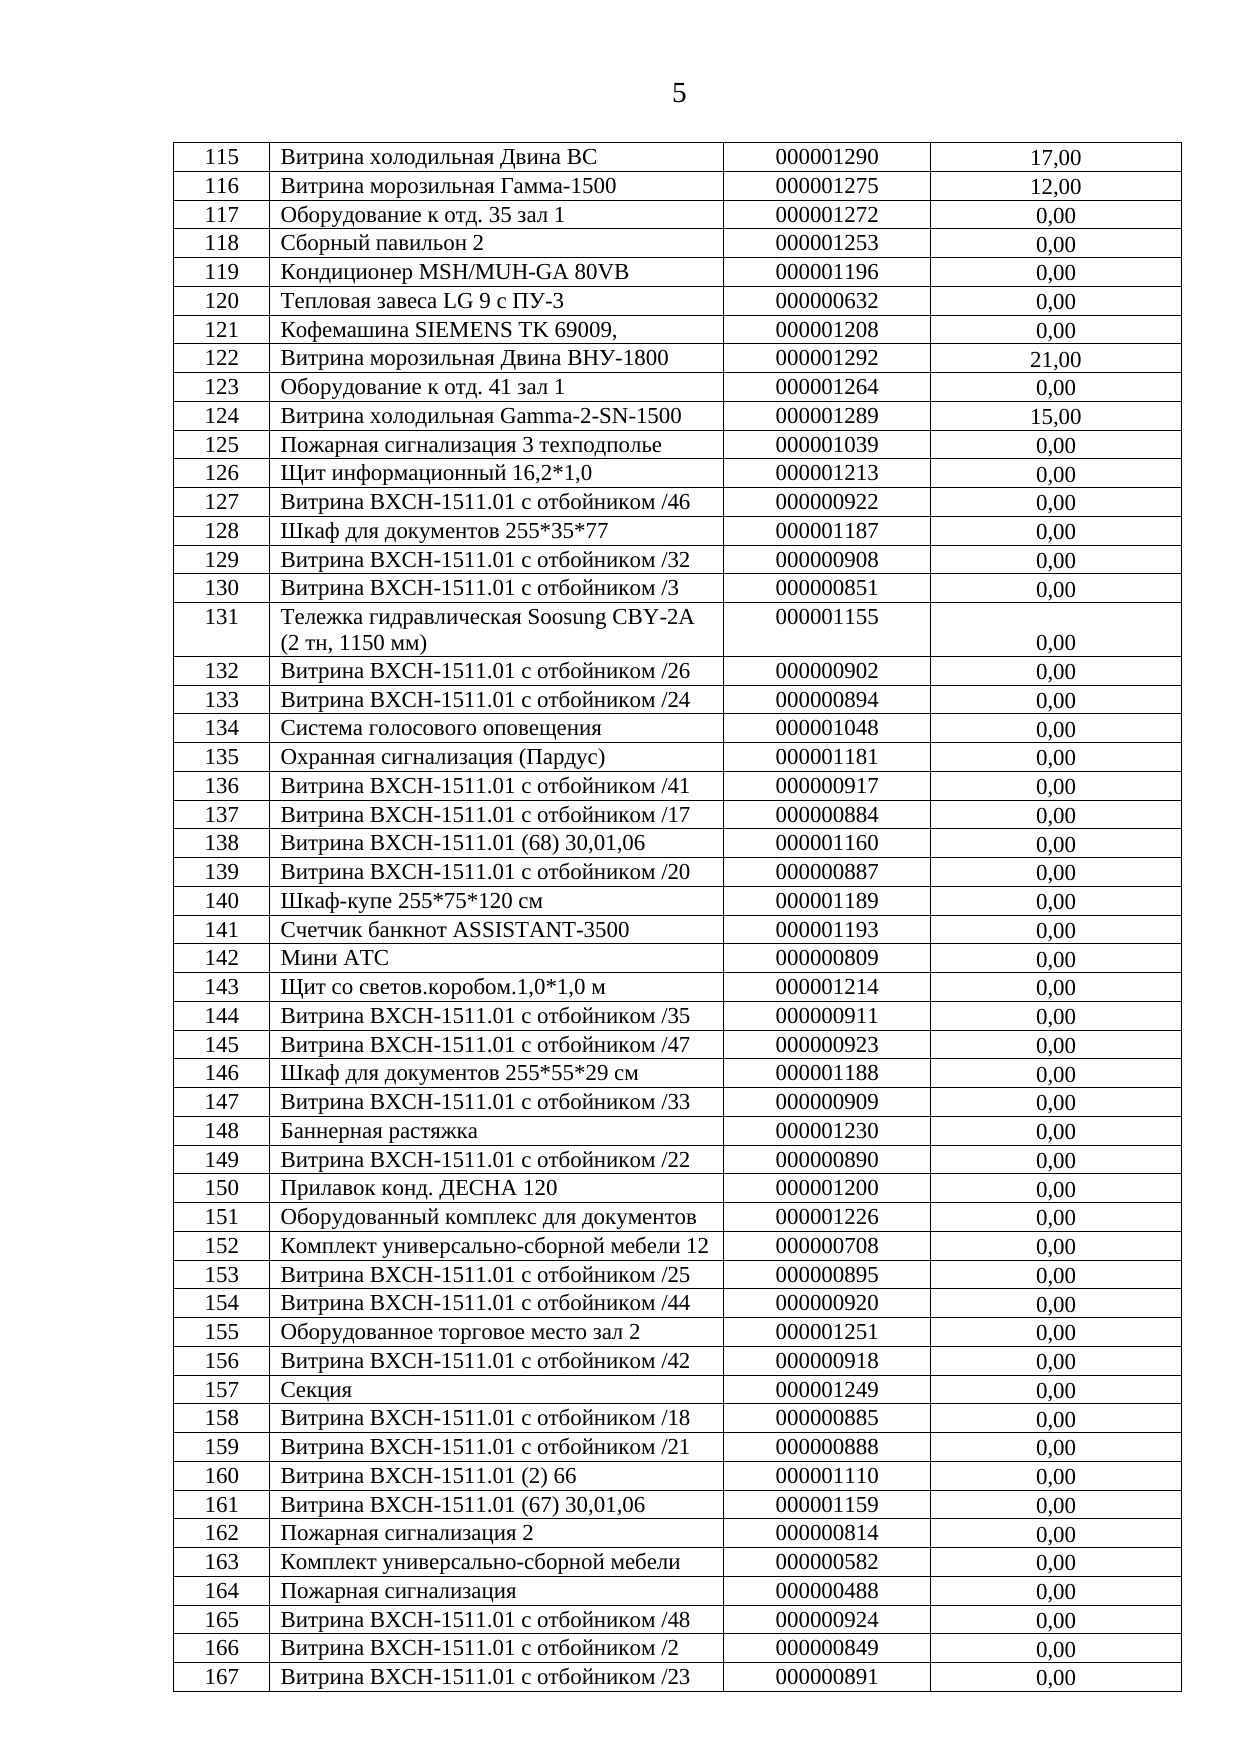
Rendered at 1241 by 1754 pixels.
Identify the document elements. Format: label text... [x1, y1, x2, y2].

table_cell Шкаф для документов 255*35*77 [270, 517, 723, 544]
table_cell 143 [174, 973, 269, 1001]
table_cell 000001193 [724, 916, 930, 943]
table_cell 135 [174, 743, 269, 771]
table_cell Тележка гидравлическая Soosung CBY-2A (2 тн, 1150 мм) [270, 603, 723, 656]
table_cell 000001160 [724, 829, 930, 857]
table_cell 0,00 [931, 287, 1181, 314]
table_cell 0,00 [931, 887, 1181, 914]
table_cell Оборудованный комплекс для документов [270, 1203, 723, 1231]
table_cell Витрина холодильная Двина ВС [270, 143, 723, 171]
table_cell 0,00 [931, 488, 1181, 516]
table_cell 0,00 [931, 1117, 1181, 1144]
table_cell 157 [174, 1376, 269, 1403]
table_cell 0,00 [931, 1232, 1181, 1259]
table_cell 0,00 [931, 714, 1181, 742]
table_cell 130 [174, 574, 269, 602]
table_cell 000000922 [724, 488, 930, 516]
table_cell 159 [174, 1433, 269, 1461]
table_cell 133 [174, 686, 269, 713]
table_cell 000000884 [724, 801, 930, 828]
table_cell Витрина ВХСН-1511.01 с отбойником /3 [270, 574, 723, 602]
table_cell 0,00 [931, 1548, 1181, 1576]
table_cell 000001272 [724, 201, 930, 228]
table_cell 126 [174, 459, 269, 487]
table_cell 0,00 [931, 1088, 1181, 1116]
table_cell Витрина ВХСН-1511.01 с отбойником /41 [270, 772, 723, 799]
table_cell Витрина ВХСН-1511.01 с отбойником /42 [270, 1347, 723, 1374]
table_cell 146 [174, 1059, 269, 1087]
table_cell 136 [174, 772, 269, 799]
table_cell 153 [174, 1261, 269, 1288]
table_cell Пожарная сигнализация [270, 1577, 723, 1604]
table_cell 120 [174, 287, 269, 314]
table_cell Витрина ВХСН-1511.01 (67) 30,01,06 [270, 1491, 723, 1518]
table_cell 000001289 [724, 402, 930, 429]
table_cell 128 [174, 517, 269, 544]
table_cell Витрина ВХСН-1511.01 с отбойником /44 [270, 1289, 723, 1317]
table_cell 000000918 [724, 1347, 930, 1374]
table_cell 0,00 [931, 431, 1181, 458]
table_cell 000001039 [724, 431, 930, 458]
table_cell 141 [174, 916, 269, 943]
table_cell 000001187 [724, 517, 930, 544]
table_cell 000000923 [724, 1031, 930, 1058]
table_cell Щит со светов.коробом.1,0*1,0 м [270, 973, 723, 1001]
table_cell 0,00 [931, 1002, 1181, 1029]
table_cell 0,00 [931, 944, 1181, 972]
table_cell Витрина холодильная Gamma-2-SN-1500 [270, 402, 723, 429]
table_cell Витрина ВХСН-1511.01 с отбойником /24 [270, 686, 723, 713]
table_cell 000000632 [724, 287, 930, 314]
table_cell 0,00 [931, 373, 1181, 401]
table_cell 0,00 [931, 1404, 1181, 1432]
table_cell Витрина ВХСН-1511.01 с отбойником /33 [270, 1088, 723, 1116]
table_cell Шкаф для документов 255*55*29 см [270, 1059, 723, 1087]
table_cell 139 [174, 858, 269, 886]
table_cell 000000708 [724, 1232, 930, 1259]
table_cell 000001110 [724, 1462, 930, 1489]
table_cell 0,00 [931, 201, 1181, 228]
table_cell 151 [174, 1203, 269, 1231]
table_cell Оборудованное торговое место зал 2 [270, 1318, 723, 1346]
table_cell 0,00 [931, 657, 1181, 684]
table_cell 129 [174, 546, 269, 573]
table_cell 000001189 [724, 887, 930, 914]
table_cell Оборудование к отд. 35 зал 1 [270, 201, 723, 228]
table_cell 125 [174, 431, 269, 458]
table_cell Мини АТС [270, 944, 723, 972]
table_cell 000001208 [724, 316, 930, 343]
table_cell 160 [174, 1462, 269, 1489]
table_cell 0,00 [931, 546, 1181, 573]
table_cell 0,00 [931, 316, 1181, 343]
table_cell 152 [174, 1232, 269, 1259]
table_cell Оборудование к отд. 41 зал 1 [270, 373, 723, 401]
table_cell 000000582 [724, 1548, 930, 1576]
table_cell Витрина ВХСН-1511.01 (2) 66 [270, 1462, 723, 1489]
table_cell Счетчик банкнот ASSISTANT-3500 [270, 916, 723, 943]
table_cell 148 [174, 1117, 269, 1144]
table_cell 0,00 [931, 258, 1181, 286]
table_cell Сборный павильон 2 [270, 229, 723, 257]
table_cell 0,00 [931, 1663, 1181, 1691]
table_cell 147 [174, 1088, 269, 1116]
table_cell Витрина ВХСН-1511.01 с отбойником /23 [270, 1663, 723, 1691]
table_cell 132 [174, 657, 269, 684]
table_cell Витрина ВХСН-1511.01 с отбойником /32 [270, 546, 723, 573]
table_cell 0,00 [931, 517, 1181, 544]
table_cell 150 [174, 1174, 269, 1202]
table_cell Витрина морозильная Гамма-1500 [270, 172, 723, 199]
table_cell 0,00 [931, 1031, 1181, 1058]
table_cell 138 [174, 829, 269, 857]
table_cell Витрина ВХСН-1511.01 с отбойником /2 [270, 1634, 723, 1662]
table_cell Витрина ВХСН-1511.01 с отбойником /25 [270, 1261, 723, 1288]
table_cell 123 [174, 373, 269, 401]
table_cell 000000851 [724, 574, 930, 602]
table_cell 162 [174, 1519, 269, 1547]
table_cell 000001213 [724, 459, 930, 487]
table_cell 0,00 [931, 1318, 1181, 1346]
table_cell 116 [174, 172, 269, 199]
table_cell 115 [174, 143, 269, 171]
table_cell 163 [174, 1548, 269, 1576]
table_cell 000000888 [724, 1433, 930, 1461]
table_cell Витрина ВХСН-1511.01 с отбойником /22 [270, 1146, 723, 1173]
table_cell Витрина ВХСН-1511.01 (68) 30,01,06 [270, 829, 723, 857]
table_cell 000000924 [724, 1606, 930, 1633]
table_cell 000000908 [724, 546, 930, 573]
table_cell 000001200 [724, 1174, 930, 1202]
table_cell Секция [270, 1376, 723, 1403]
table_cell Кофемашина SIEMENS TK 69009, [270, 316, 723, 343]
table_cell 21,00 [931, 344, 1181, 372]
table_cell 0,00 [931, 772, 1181, 799]
table_cell 119 [174, 258, 269, 286]
table_cell Щит информационный 16,2*1,0 [270, 459, 723, 487]
table_cell 142 [174, 944, 269, 972]
table_cell 161 [174, 1491, 269, 1518]
table_cell 000001230 [724, 1117, 930, 1144]
table_cell 167 [174, 1663, 269, 1691]
table_cell 0,00 [931, 1634, 1181, 1662]
table_cell 000001048 [724, 714, 930, 742]
table_cell 0,00 [931, 1059, 1181, 1087]
table_cell 0,00 [931, 1433, 1181, 1461]
table_cell Витрина ВХСН-1511.01 с отбойником /26 [270, 657, 723, 684]
table_cell 0,00 [931, 973, 1181, 1001]
table_cell 0,00 [931, 1606, 1181, 1633]
table_cell 000001290 [724, 143, 930, 171]
table_cell 000000891 [724, 1663, 930, 1691]
table_cell 000001214 [724, 973, 930, 1001]
table_cell 17,00 [931, 143, 1181, 171]
table_cell 117 [174, 201, 269, 228]
table_cell 131 [174, 603, 269, 656]
table_cell 124 [174, 402, 269, 429]
table_cell 000000911 [724, 1002, 930, 1029]
table_cell 0,00 [931, 1289, 1181, 1317]
table_cell 000001155 [724, 603, 930, 656]
table_cell Витрина ВХСН-1511.01 с отбойником /21 [270, 1433, 723, 1461]
table_cell Комплект универсально-сборной мебели [270, 1548, 723, 1576]
table_cell 0,00 [931, 858, 1181, 886]
table_cell 000000814 [724, 1519, 930, 1547]
table_cell Витрина ВХСН-1511.01 с отбойником /46 [270, 488, 723, 516]
table_cell 165 [174, 1606, 269, 1633]
table_cell 000000885 [724, 1404, 930, 1432]
table_cell 000001264 [724, 373, 930, 401]
table_cell 154 [174, 1289, 269, 1317]
table_cell 000001159 [724, 1491, 930, 1518]
table_cell Тепловая завеса LG 9 c ПУ-3 [270, 287, 723, 314]
table_cell 12,00 [931, 172, 1181, 199]
table_cell 000000887 [724, 858, 930, 886]
table_cell 0,00 [931, 1376, 1181, 1403]
table_cell 15,00 [931, 402, 1181, 429]
table_cell Пожарная сигнализация 3 техподполье [270, 431, 723, 458]
table_cell 0,00 [931, 801, 1181, 828]
table_cell 000000890 [724, 1146, 930, 1173]
table_cell 0,00 [931, 916, 1181, 943]
table_cell 122 [174, 344, 269, 372]
table_cell 156 [174, 1347, 269, 1374]
table_cell 0,00 [931, 1203, 1181, 1231]
table_cell 000001292 [724, 344, 930, 372]
table_cell 0,00 [931, 1174, 1181, 1202]
table_cell 149 [174, 1146, 269, 1173]
table_cell 0,00 [931, 743, 1181, 771]
table_cell Витрина ВХСН-1511.01 с отбойником /18 [270, 1404, 723, 1432]
table_cell Витрина ВХСН-1511.01 с отбойником /47 [270, 1031, 723, 1058]
table_cell 0,00 [931, 1577, 1181, 1604]
table_cell 000000894 [724, 686, 930, 713]
table_cell 000001251 [724, 1318, 930, 1346]
table_cell 155 [174, 1318, 269, 1346]
table_cell Кондиционер MSH/MUH-GA 80VB [270, 258, 723, 286]
table_cell Охранная сигнализация (Пардус) [270, 743, 723, 771]
table_cell 0,00 [931, 459, 1181, 487]
table_cell Витрина ВХСН-1511.01 с отбойником /48 [270, 1606, 723, 1633]
table_cell 000000920 [724, 1289, 930, 1317]
table_cell Баннерная растяжка [270, 1117, 723, 1144]
table_cell 0,00 [931, 603, 1181, 656]
table_cell Витрина ВХСН-1511.01 с отбойником /20 [270, 858, 723, 886]
table_cell 164 [174, 1577, 269, 1604]
table_cell 000000895 [724, 1261, 930, 1288]
table_cell Витрина ВХСН-1511.01 с отбойником /35 [270, 1002, 723, 1029]
table_cell 0,00 [931, 829, 1181, 857]
table_cell 000001226 [724, 1203, 930, 1231]
table_cell 0,00 [931, 686, 1181, 713]
table_cell Система голосового оповещения [270, 714, 723, 742]
table_cell 145 [174, 1031, 269, 1058]
table_cell 000001253 [724, 229, 930, 257]
table_cell Витрина морозильная Двина ВHУ-1800 [270, 344, 723, 372]
table_cell 0,00 [931, 1261, 1181, 1288]
table_cell 000001249 [724, 1376, 930, 1403]
table_cell 166 [174, 1634, 269, 1662]
table_cell 000000488 [724, 1577, 930, 1604]
table_cell 0,00 [931, 1347, 1181, 1374]
table_cell 0,00 [931, 574, 1181, 602]
table_cell 127 [174, 488, 269, 516]
table_cell 0,00 [931, 1491, 1181, 1518]
table_cell Шкаф-купе 255*75*120 см [270, 887, 723, 914]
table_cell 134 [174, 714, 269, 742]
table_cell Пожарная сигнализация 2 [270, 1519, 723, 1547]
table_cell 0,00 [931, 229, 1181, 257]
table_cell 140 [174, 887, 269, 914]
table_cell 158 [174, 1404, 269, 1432]
table_cell 000001275 [724, 172, 930, 199]
table_cell 000001188 [724, 1059, 930, 1087]
table_cell 0,00 [931, 1146, 1181, 1173]
table_cell 000000909 [724, 1088, 930, 1116]
table_cell 118 [174, 229, 269, 257]
table_cell 000000917 [724, 772, 930, 799]
table_cell Прилавок конд. ДЕСНА 120 [270, 1174, 723, 1202]
table_cell 137 [174, 801, 269, 828]
table_cell 000000849 [724, 1634, 930, 1662]
table_cell 0,00 [931, 1519, 1181, 1547]
table_cell 121 [174, 316, 269, 343]
table_cell 144 [174, 1002, 269, 1029]
table_cell Витрина ВХСН-1511.01 с отбойником /17 [270, 801, 723, 828]
table_cell 000000809 [724, 944, 930, 972]
table_cell 0,00 [931, 1462, 1181, 1489]
table_cell 000000902 [724, 657, 930, 684]
table_cell 000001181 [724, 743, 930, 771]
table_cell 000001196 [724, 258, 930, 286]
table_cell Комплект универсально-сборной мебели 12 [270, 1232, 723, 1259]
